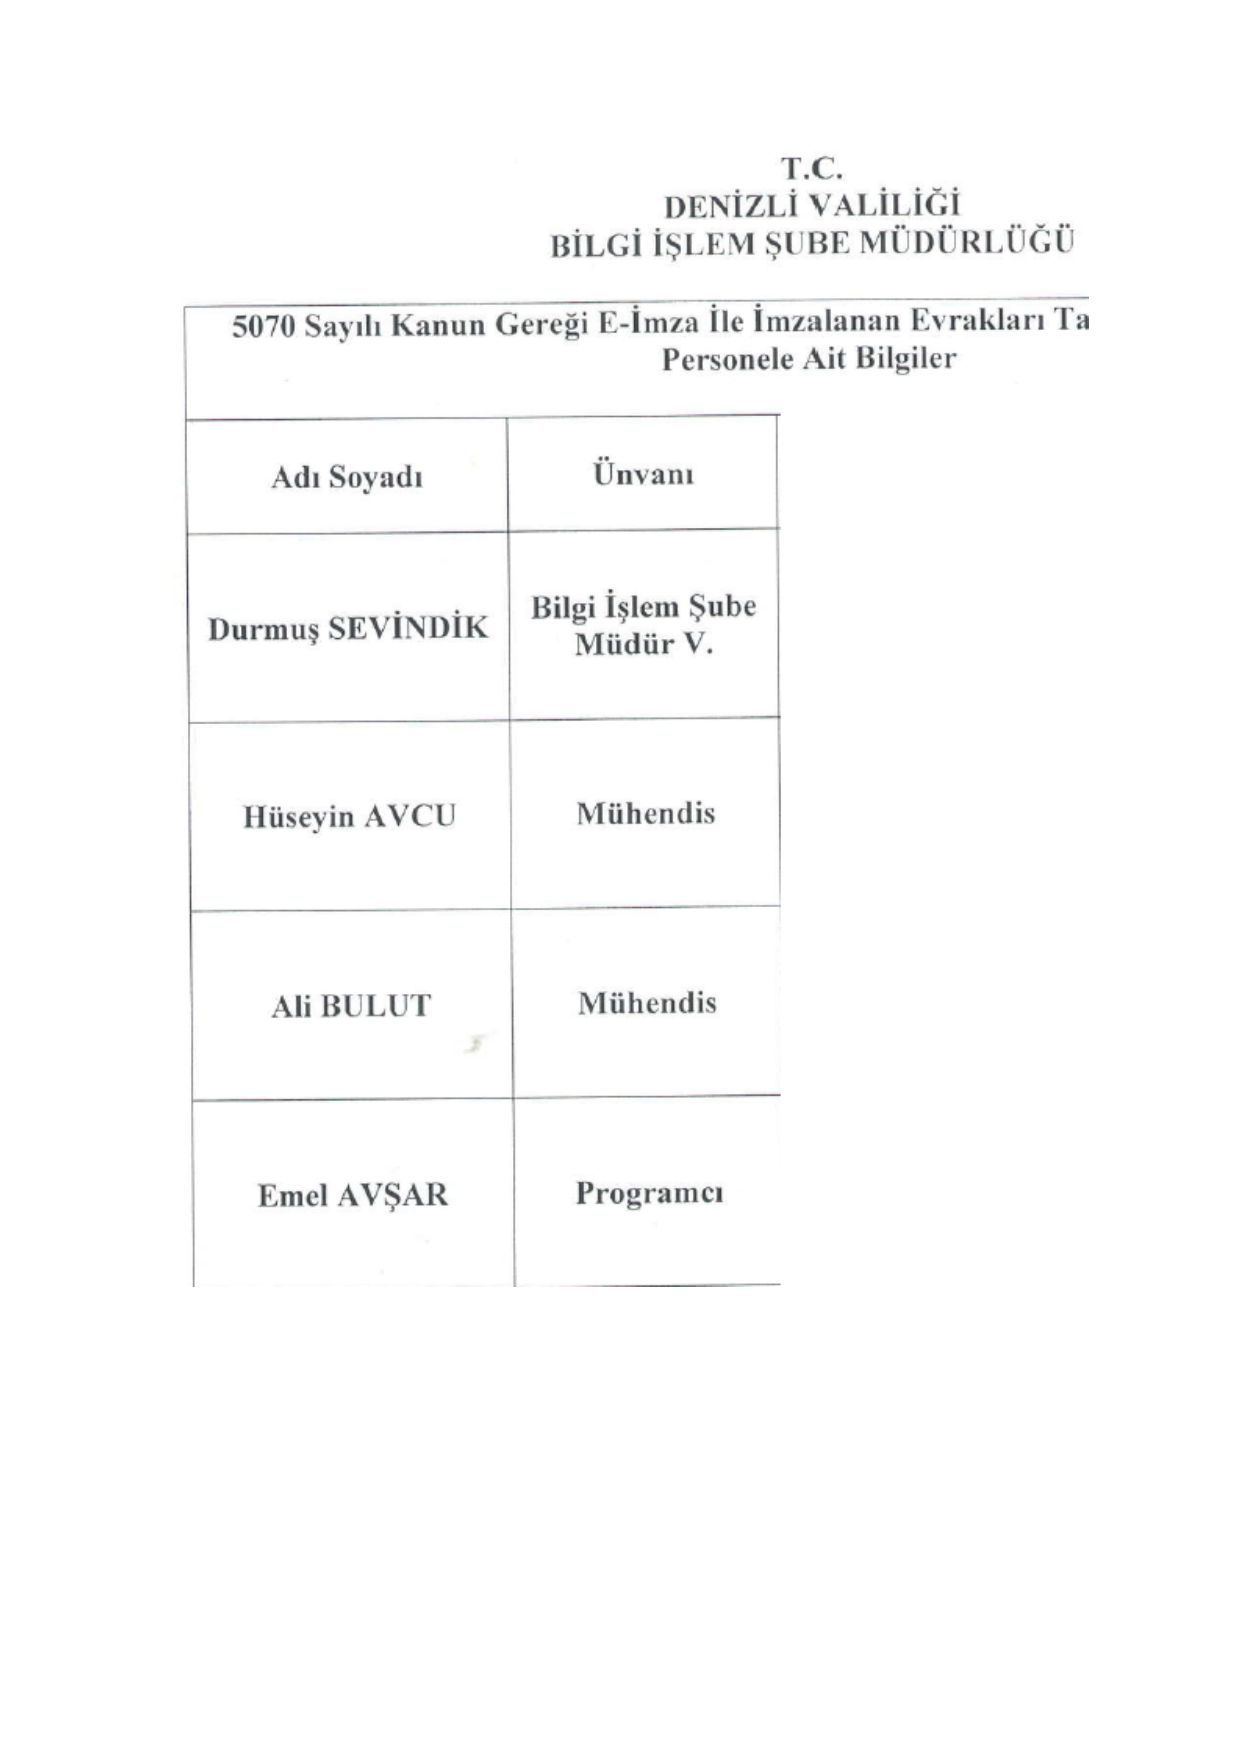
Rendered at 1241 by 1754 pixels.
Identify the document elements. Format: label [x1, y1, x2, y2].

picture [151, 147, 1089, 1287]
